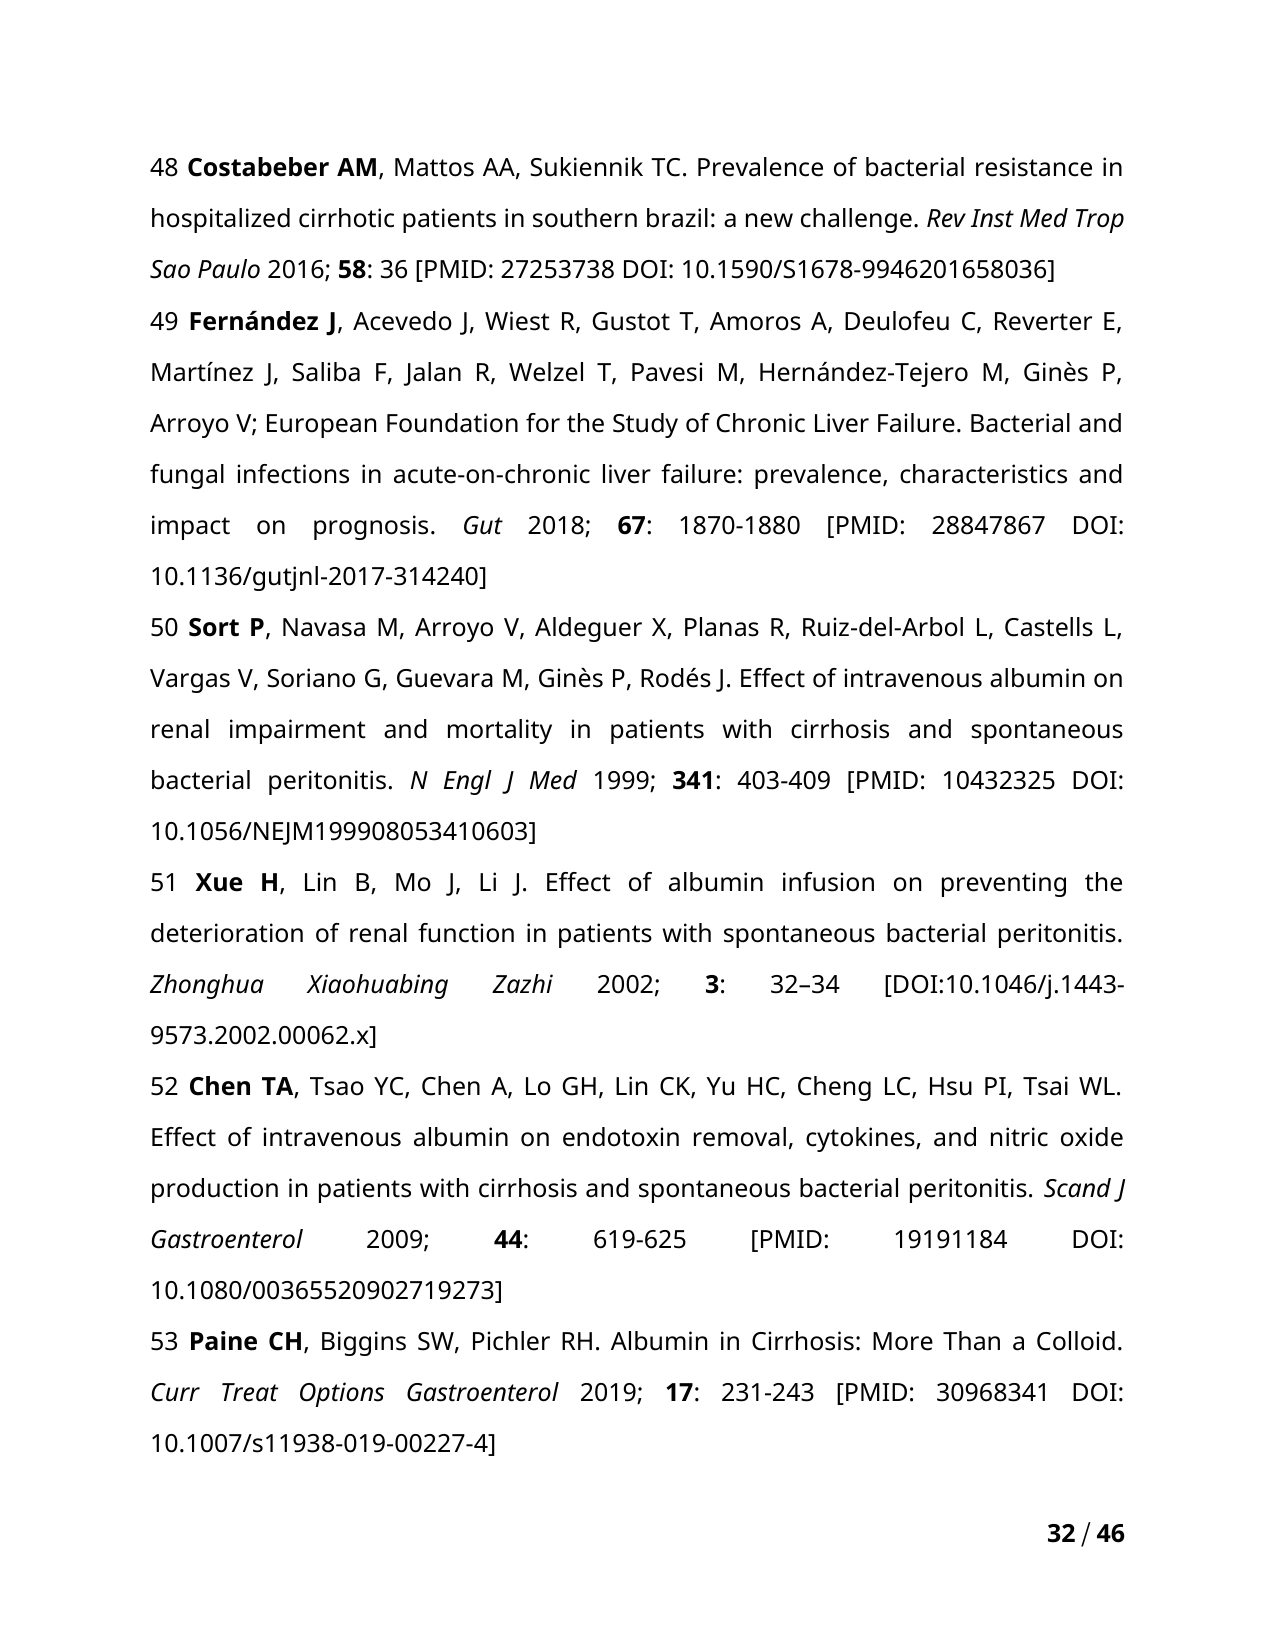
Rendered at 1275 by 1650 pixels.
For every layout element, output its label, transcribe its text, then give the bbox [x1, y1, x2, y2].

text 48 Costabeber AM, Mattos AA, Sukiennik TC. Prevalence of bacterial resistance in hospitalized cirrhotic patients in southern brazil: a new challenge. Rev Inst Med Trop Sao Paulo 2016; 58: 36 [PMID: 27253738 DOI: 10.1590/S1678-9946201658036] [150, 150, 1125, 286]
text 51 Xue H, Lin B, Mo J, Li J. Effect of albumin infusion on preventing the deterioration of renal function in patients with spontaneous bacterial peritonitis. Zhonghua Xiaohuabing Zazhi 2002; 3: 32–34 [DOI:10.1046/j.1443-9573.2002.00062.x] [150, 864, 1125, 1052]
text 50 Sort P, Navasa M, Arroyo V, Aldeguer X, Planas R, Ruiz-del-Arbol L, Castells L, Vargas V, Soriano G, Guevara M, Ginès P, Rodés J. Effect of intravenous albumin on renal impairment and mortality in patients with cirrhosis and spontaneous bacterial peritonitis. N Engl J Med 1999; 341: 403-409 [PMID: 10432325 DOI: 10.1056/NEJM199908053410603] [150, 609, 1125, 848]
text 49 Fernández J, Acevedo J, Wiest R, Gustot T, Amoros A, Deulofeu C, Reverter E, Martínez J, Saliba F, Jalan R, Welzel T, Pavesi M, Hernández-Tejero M, Ginès P, Arroyo V; European Foundation for the Study of Chronic Liver Failure. Bacterial and fungal infections in acute-on-chronic liver failure: prevalence, characteristics and impact on prognosis. Gut 2018; 67: 1870-1880 [PMID: 28847867 DOI: 10.1136/gutjnl-2017-314240] [150, 303, 1125, 592]
text 52 Chen TA, Tsao YC, Chen A, Lo GH, Lin CK, Yu HC, Cheng LC, Hsu PI, Tsai WL. Effect of intravenous albumin on endotoxin removal, cytokines, and nitric oxide production in patients with cirrhosis and spontaneous bacterial peritonitis. Scand J Gastroenterol 2009; 44: 619-625 [PMID: 19191184 DOI: 10.1080/00365520902719273] [150, 1069, 1125, 1307]
text 53 Paine CH, Biggins SW, Pichler RH. Albumin in Cirrhosis: More Than a Colloid. Curr Treat Options Gastroenterol 2019; 17: 231-243 [PMID: 30968341 DOI: 10.1007/s11938-019-00227-4] [150, 1324, 1125, 1460]
